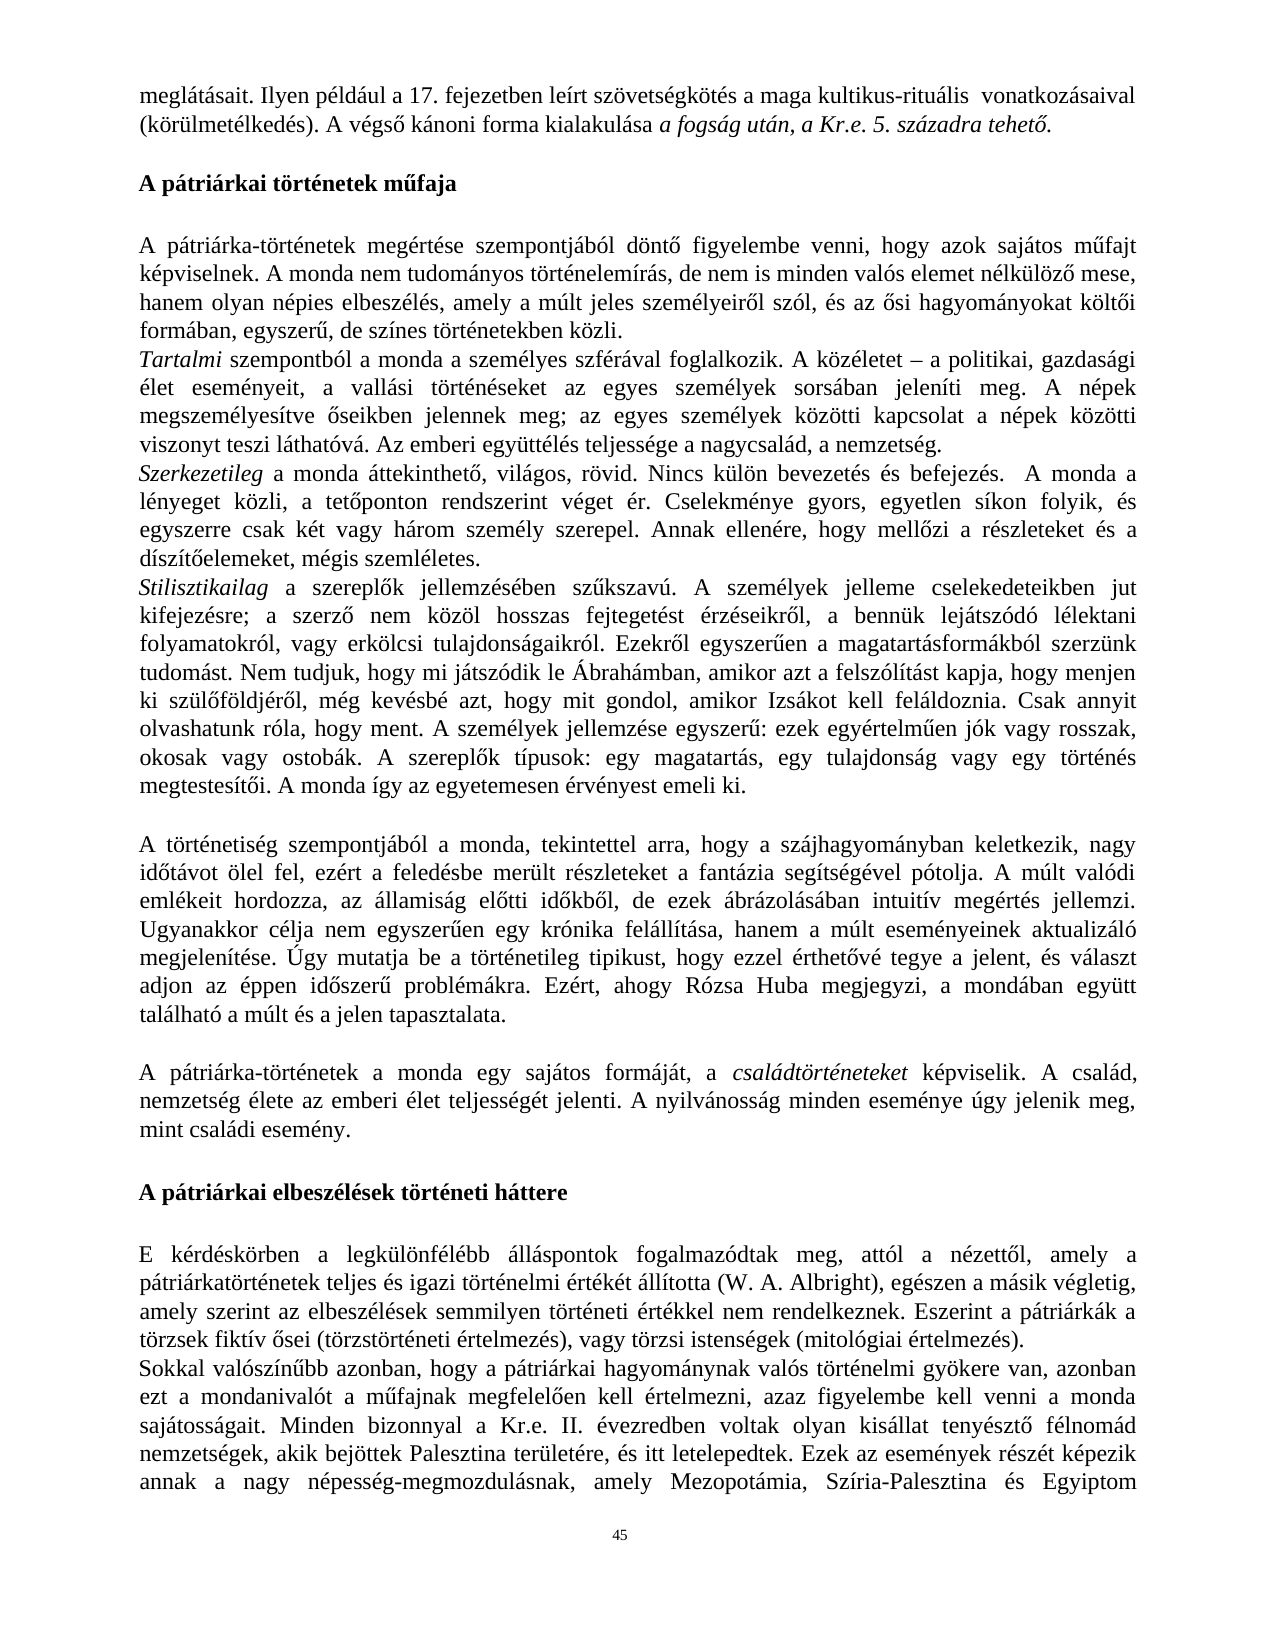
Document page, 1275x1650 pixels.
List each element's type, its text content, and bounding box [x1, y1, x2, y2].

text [138, 1354, 1138, 1495]
text E kérdéskörben a legkülönfélébb álláspontok fogalmazódtak meg, attól a nézettől, amely a pátriárkatörténetek teljes és igazi történelmi értékét állította (W. A. Albright), egészen a másik végletig, amely szerint az elbeszélések semmilyen történeti értékkel nem rendelkeznek. Eszerint a pátriárkák a törzsek fiktív ősei (törzstörténeti értelmezés), vagy törzsi istenségek (mitológiai értelmezés). [138, 1240, 1138, 1353]
text A pátriárka-történetek a monda egy sajátos formáját, a családtörténeteket képviselik. A család, nemzetség élete az emberi élet teljességét jelenti. A nyilvánosság minden eseménye úgy jelenik meg, mint családi esemény. [138, 1058, 1138, 1142]
text Tartalmi szempontból a monda a személyes szférával foglalkozik. A közéletet – a politikai, gazdasági élet eseményeit, a vallási történéseket az egyes személyek sorsában jeleníti meg. A népek megszemélyesítve őseikben jelennek meg; az egyes személyek közötti kapcsolat a népek közötti viszonyt teszi láthatóvá. Az emberi együttélés teljessége a nagycsalád, a nemzetség. [138, 345, 1138, 457]
subtitle A pátriárkai elbeszélések történeti háttere [138, 1178, 1138, 1205]
text Stilisztikailag a szereplők jellemzésében szűkszavú. A személyek jelleme cselekedeteikben jut kifejezésre; a szerző nem közöl hosszas fejtegetést érzéseikről, a bennük lejátszódó lélektani folyamatokról, vagy erkölcsi tulajdonságaikról. Ezekről egyszerűen a magatartásformákból szerzünk tudomást. Nem tudjuk, hogy mi játszódik le Ábrahámban, amikor azt a felszólítást kapja, hogy menjen ki szülőföldjéről, még kevésbé azt, hogy mit gondol, amikor Izsákot kell feláldoznia. Csak annyit olvashatunk róla, hogy ment. A személyek jellemzése egyszerű: ezek egyértelműen jók vagy rosszak, okosak vagy ostobák. A szereplők típusok: egy magatartás, egy tulajdonság vagy egy történés megtestesítői. A monda így az egyetemesen érvényest emeli ki. [138, 573, 1138, 798]
subtitle A pátriárkai történetek műfaja [138, 168, 1138, 196]
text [138, 82, 1138, 137]
text A pátriárka-történetek megértése szempontjából döntő figyelembe venni, hogy azok sajátos műfajt képviselnek. A monda nem tudományos történelemírás, de nem is minden valós elemet nélkülöző mese, hanem olyan népies elbeszélés, amely a múlt jeles személyeiről szól, és az ősi hagyományokat költői formában, egyszerű, de színes történetekben közli. [138, 231, 1138, 344]
text Szerkezetileg a monda áttekinthető, világos, rövid. Nincs külön bevezetés és befejezés. A monda a lényeget közli, a tetőponton rendszerint véget ér. Cselekménye gyors, egyetlen síkon folyik, és egyszerre csak két vagy három személy szerepel. Annak ellenére, hogy mellőzi a részleteket és a díszítőelemeket, mégis szemléletes. [138, 459, 1138, 571]
text A történetiség szempontjából a monda, tekintettel arra, hogy a szájhagyományban keletkezik, nagy időtávot ölel fel, ezért a feledésbe merült részleteket a fantázia segítségével pótolja. A múlt valódi emlékeit hordozza, az államiság előtti időkből, de ezek ábrázolásában intuitív megértés jellemzi. Ugyanakkor célja nem egyszerűen egy krónika felállítása, hanem a múlt eseményeinek aktualizáló megjelenítése. Úgy mutatja be a történetileg tipikust, hogy ezzel érthetővé tegye a jelent, és választ adjon az éppen időszerű problémákra. Ezért, ahogy Rózsa Huba megjegyzi, a mondában együtt található a múlt és a jelen tapasztalata. [138, 829, 1138, 1027]
